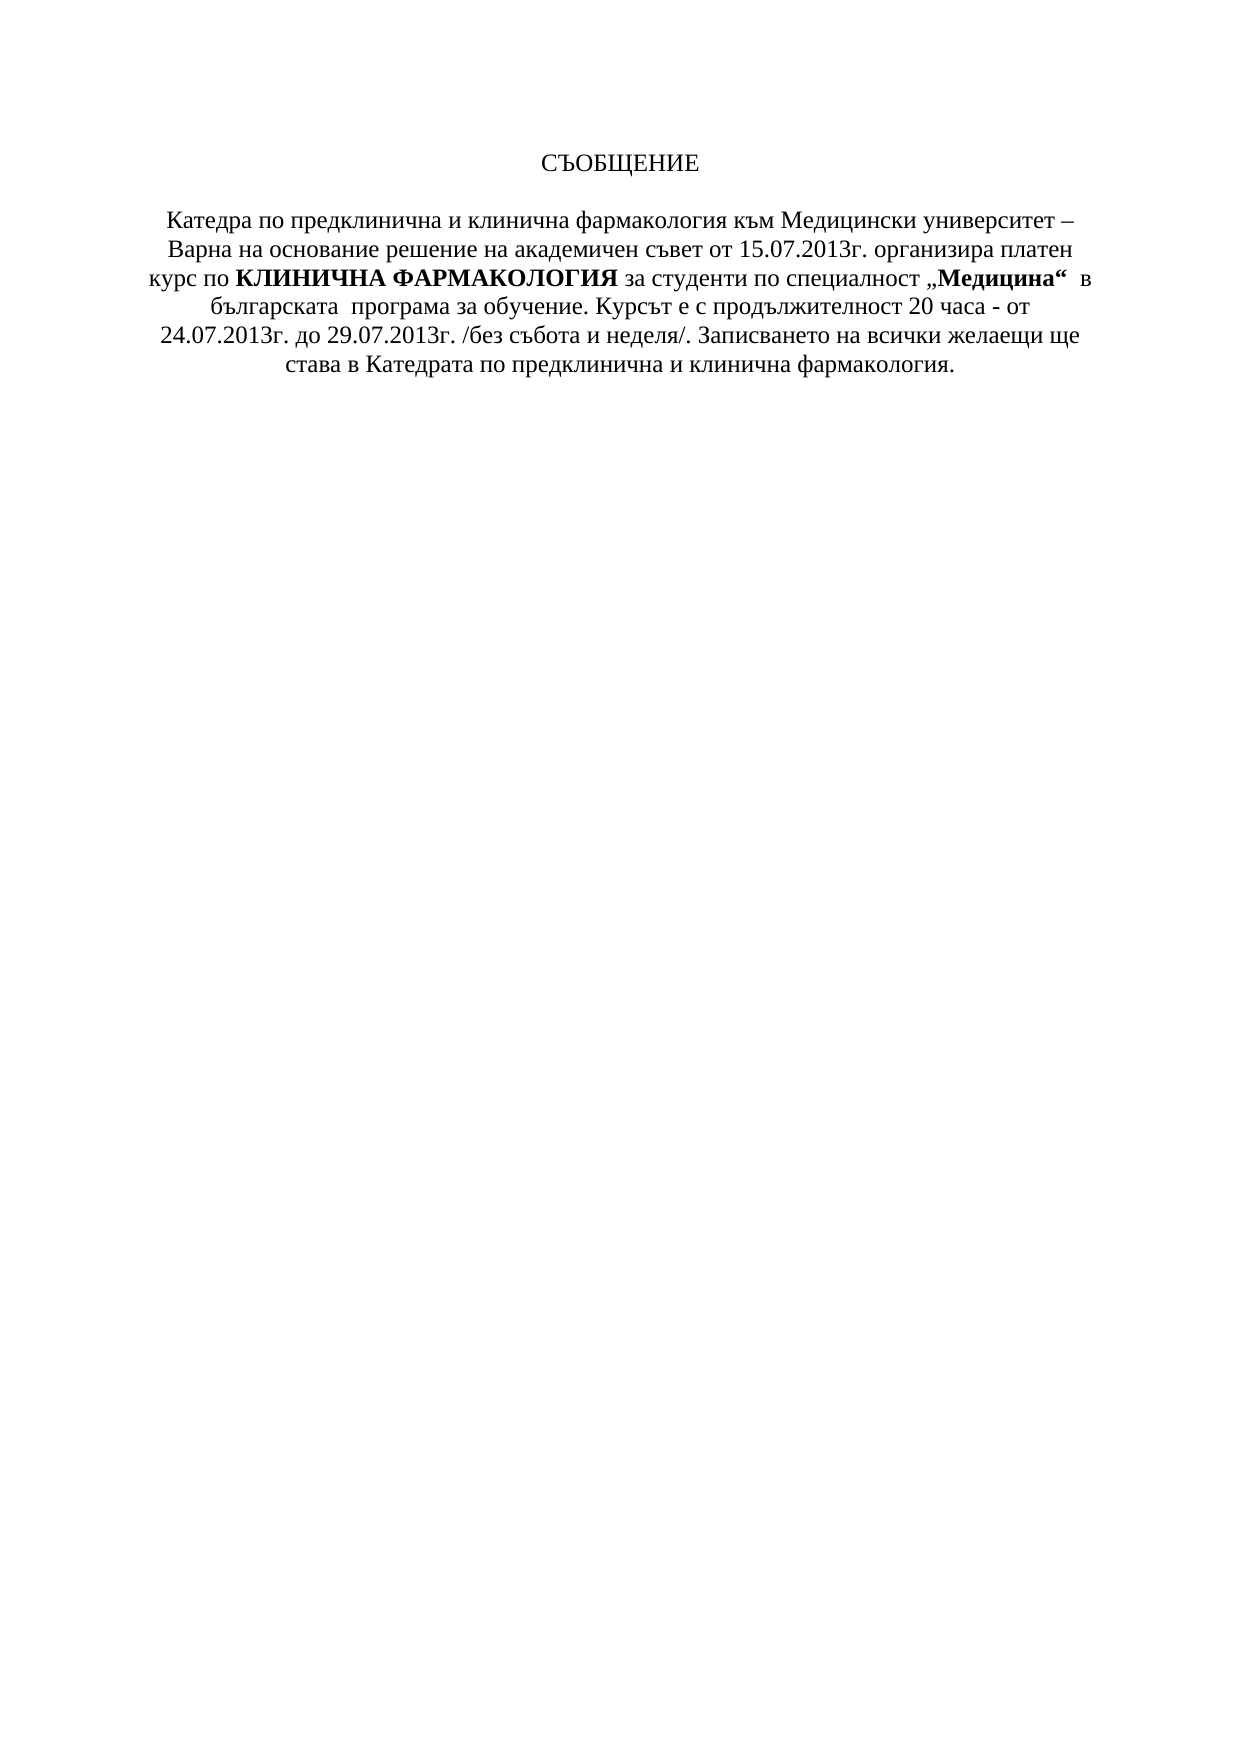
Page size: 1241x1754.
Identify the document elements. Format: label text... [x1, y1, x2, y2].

text СЪОБЩЕНИЕ [148, 148, 1093, 176]
text Катедра по предклинична и клинична фармакология към Медицински университет – Варна на основание решение на академичен съвет от 15.07.2013г. организира платен курс по КЛИНИЧНА ФАРМАКОЛОГИЯ за студенти по специалност „Медицина“ в българската програма за обучение. Курсът е с продължителност 20 часа - от 24.07.2013г. до 29.07.2013г. /без събота и неделя/. Записването на всички желаещи ще става в Катедрата по предклинична и клинична фармакология. [148, 205, 1093, 378]
